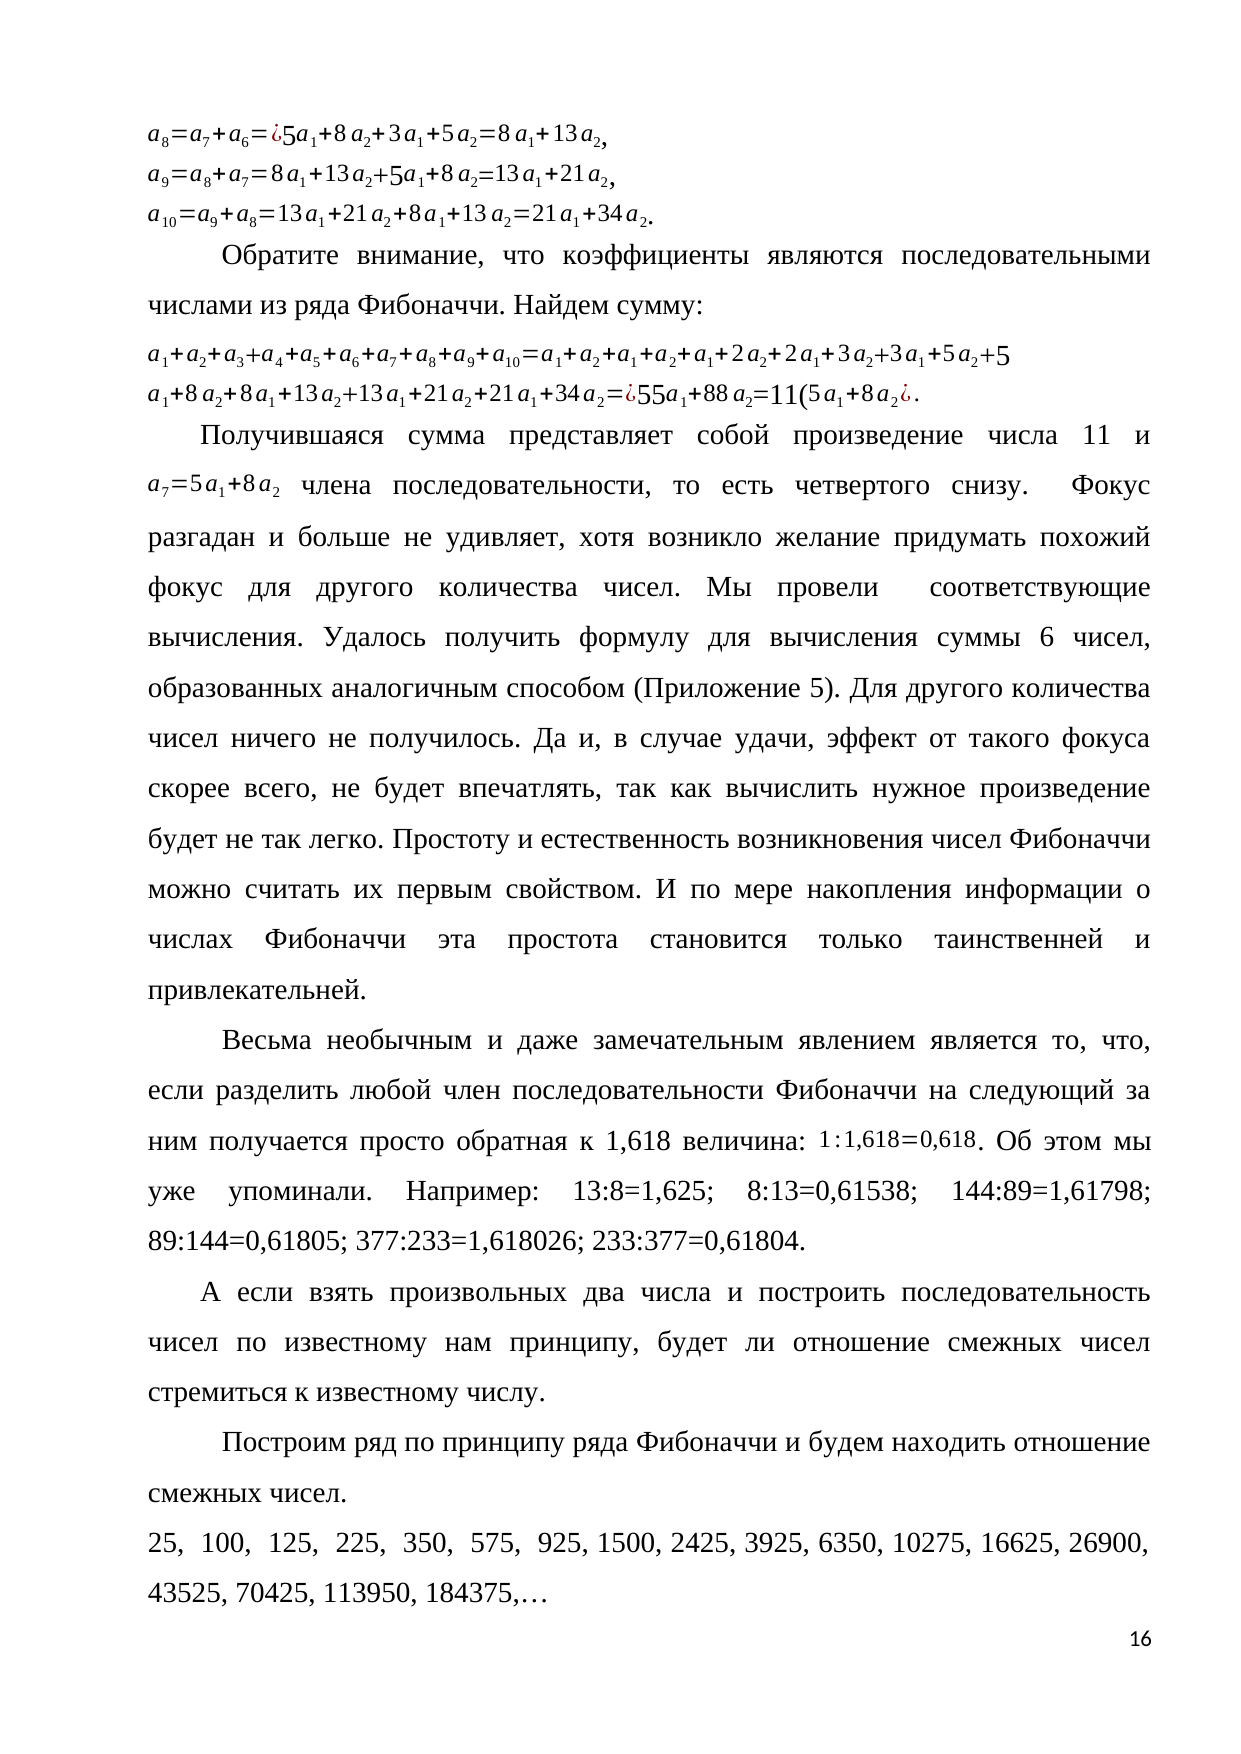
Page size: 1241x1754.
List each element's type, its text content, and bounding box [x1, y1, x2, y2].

list Весьма необычным и даже замечательным явлением является то, что, если разделить любой член последовательности Фибоначчи на следующий за ним получается просто обратная к 1,618 величина: . Об этом мы уже упоминали. Например: 13:8=1,625; 8:13=0,61538; 144:89=1,61798; 89:144=0,61805; 377:233=1,618026; 233:377=0,61804. [148, 1022, 1152, 1257]
text 5, [148, 118, 1152, 153]
text +5=, [148, 158, 1152, 192]
text +++5+55=11( [148, 338, 1152, 412]
list Получившаяся сумма представляет собой произведение числа 11 и члена последовательности, то есть четвертого снизу. Фокус разгадан и больше не удивляет, хотя возникло желание придумать похожий фокус для другого количества чисел. Мы провели соответствующие вычисления. Удалось получить формулу для вычисления суммы 6 чисел, образованных аналогичным способом (Приложение 5). Для другого количества чисел ничего не получилось. Да и, в случае удачи, эффект от такого фокуса скорее всего, не будет впечатлять, так как вычислить нужное произведение будет не так легко. Простоту и естественность возникновения чисел Фибоначчи можно считать их первым свойством. И по мере накопления информации о числах Фибоначчи эта простота становится только таинственней и привлекательней. [148, 417, 1152, 1005]
text Построим ряд по принципу ряда Фибоначчи и будем находить отношение смежных чисел. [148, 1424, 1152, 1508]
list А если взять произвольных два числа и построить последовательность чисел по известному нам принципу, будет ли отношение смежных чисел стремиться к известному числу. [148, 1274, 1152, 1408]
text . [148, 197, 1152, 232]
text 25, 100, 125, 225, 350, 575, 925, 1500, 2425, 3925, 6350, 10275, 16625, 26900, 43525, 70425, 113950, 184375,… [148, 1525, 1152, 1609]
text Обратите внимание, что коэффициенты являются последовательными числами из ряда Фибоначчи. Найдем сумму: [148, 237, 1152, 321]
